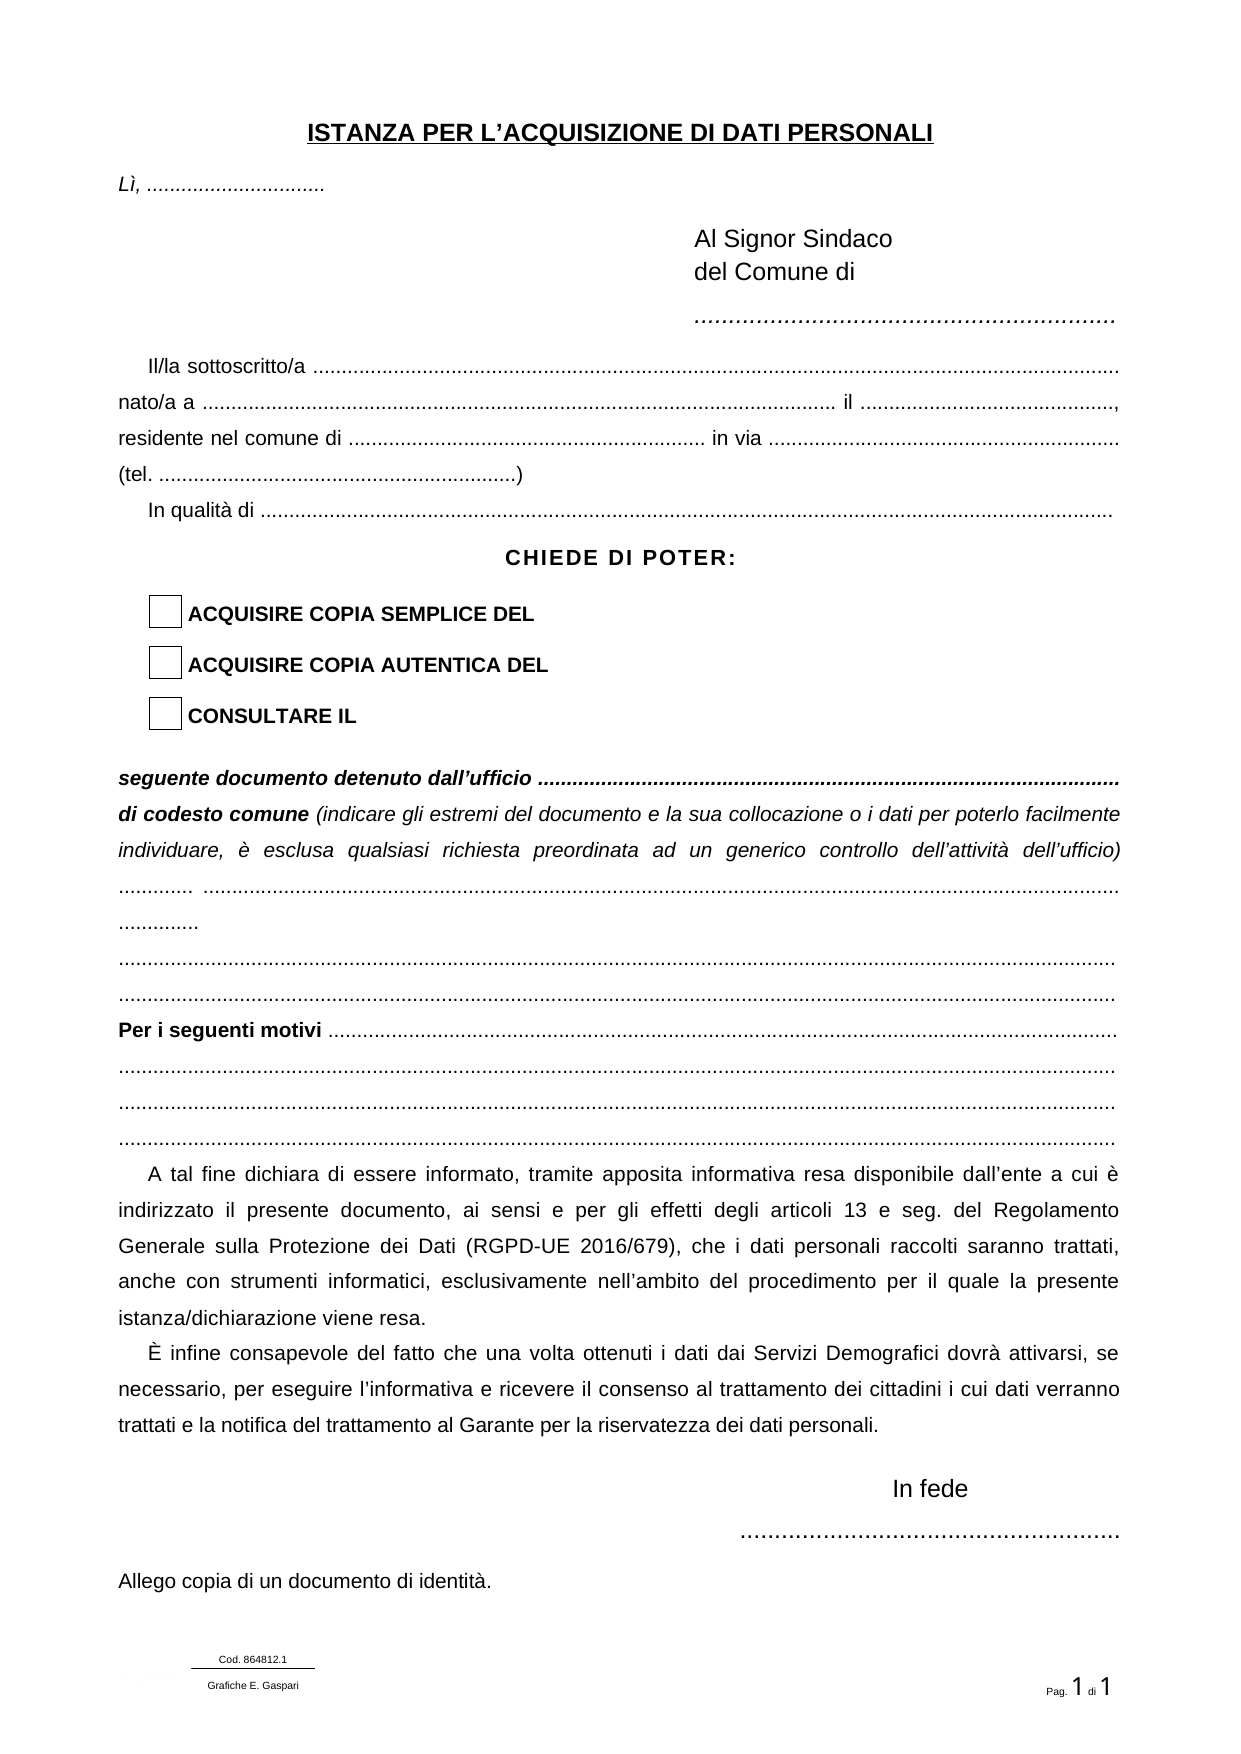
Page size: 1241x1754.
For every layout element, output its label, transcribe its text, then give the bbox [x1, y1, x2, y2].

text A tal fine dichiara di essere informato, tramite apposita informativa resa disponibile dall’ente a cui è indirizzato il presente documento, ai sensi e per gli effetti degli articoli 13 e seg. del Regolamento Generale sulla Protezione dei Dati (RGPD-UE 2016/679), che i dati personali raccolti saranno trattati, anche con strumenti informatici, esclusivamente nell’ambito del procedimento per il quale la presente istanza/dichiarazione viene resa. [118, 1162, 1122, 1329]
text CONSULTARE IL [148, 696, 1122, 730]
text ............................................................................................................................................................................. [118, 946, 1122, 970]
text ............................................................................................................................................................................. [118, 982, 1122, 1006]
text ....................................................... [738, 1515, 1122, 1544]
subtitle ISTANZA PER L’ACQUISIZIONE DI DATI PERSONALI [118, 118, 1122, 147]
text seguente documento detenuto dall’ufficio ..................................................................................................... di codesto comune (indicare gli estremi del documento e la sua collocazione o i dati per poterlo facilmente individuare, è esclusa qualsiasi richiesta preordinata ad un generico controllo dell’attività dell’ufficio) ............. ............................................................................................................................................................................. [118, 766, 1122, 934]
text Allego copia di un documento di identità. [118, 1569, 1122, 1593]
text ACQUISIRE COPIA SEMPLICE DEL [148, 594, 1122, 628]
text Al Signor Sindaco [694, 224, 1122, 253]
text In qualità di .................................................................................................................................................... [118, 498, 1122, 522]
text ............................................................................................................................................................................. [118, 1126, 1122, 1149]
text Lì, ............................... [118, 172, 1122, 196]
text In fede [738, 1474, 1122, 1503]
text ............................................................. [694, 301, 1122, 329]
text È infine consapevole del fatto che una volta ottenuti i dati dai Servizi Demografici dovrà attivarsi, se necessario, per eseguire l’informativa e ricevere il consenso al trattamento dei cittadini i cui dati verranno trattati e la notifica del trattamento al Garante per la riservatezza dei dati personali. [118, 1341, 1122, 1437]
text Il/la sottoscritto/a ............................................................................................................................................ nato/a a .............................................................................................................. il ............................................, residente nel comune di .............................................................. in via ............................................................. (tel. ..............................................................) [118, 354, 1122, 486]
text Per i seguenti motivi ......................................................................................................................................... [118, 1018, 1122, 1042]
text del Comune di [694, 257, 1122, 286]
text CHIEDE DI POTER: [118, 545, 1122, 570]
text ............................................................................................................................................................................. [118, 1090, 1122, 1114]
text ............................................................................................................................................................................. [118, 1054, 1122, 1078]
text ACQUISIRE COPIA AUTENTICA DEL [148, 645, 1122, 679]
